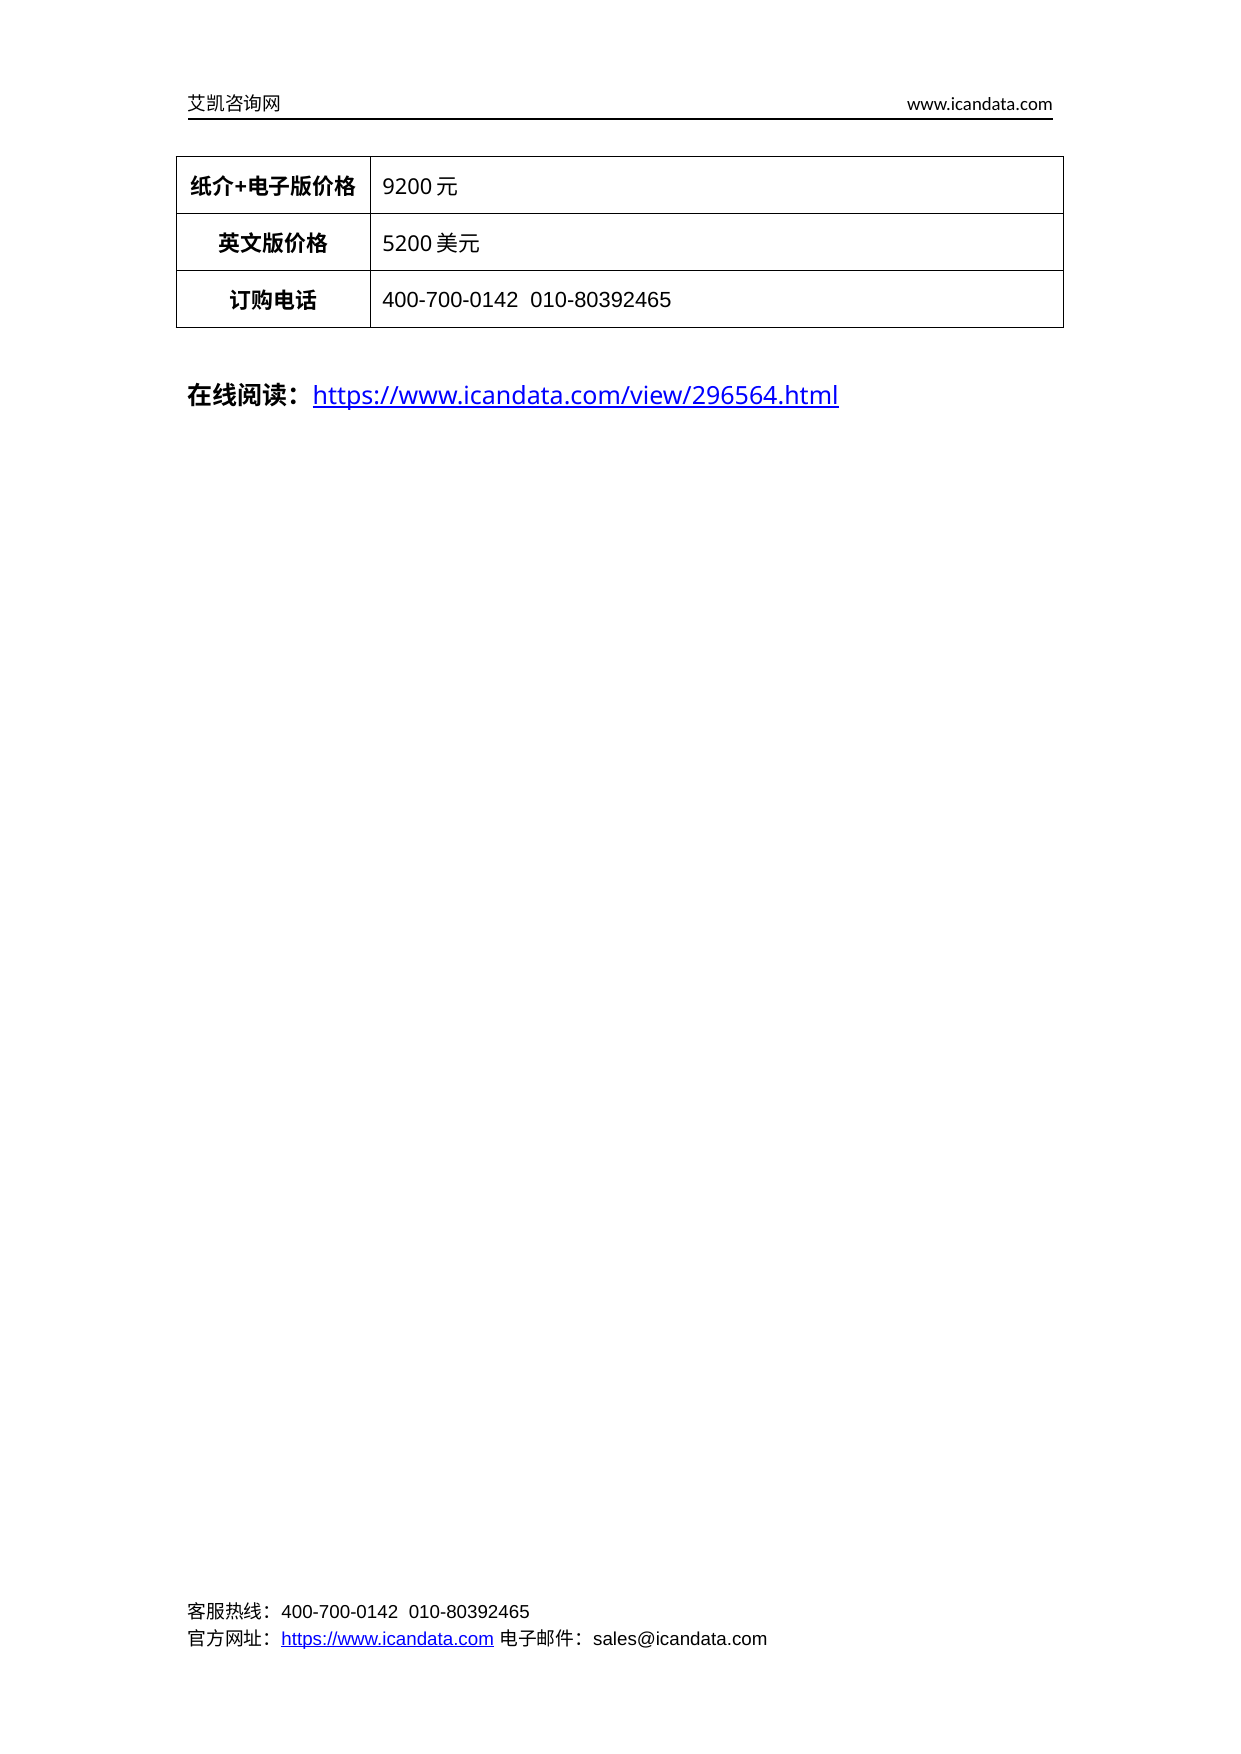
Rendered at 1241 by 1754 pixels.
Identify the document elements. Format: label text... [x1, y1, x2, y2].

text 在线阅读：https://www.icandata.com/view/296564.html [187, 361, 1053, 426]
table_cell 英文版价格 [177, 214, 370, 270]
table_cell 5200美元 [371, 214, 1063, 270]
table_cell 订购电话 [177, 271, 370, 327]
table_cell 纸介+电子版价格 [177, 157, 370, 213]
table_cell 9200元 [371, 157, 1063, 213]
table_cell 400-700-0142 010-80392465 [371, 271, 1063, 327]
